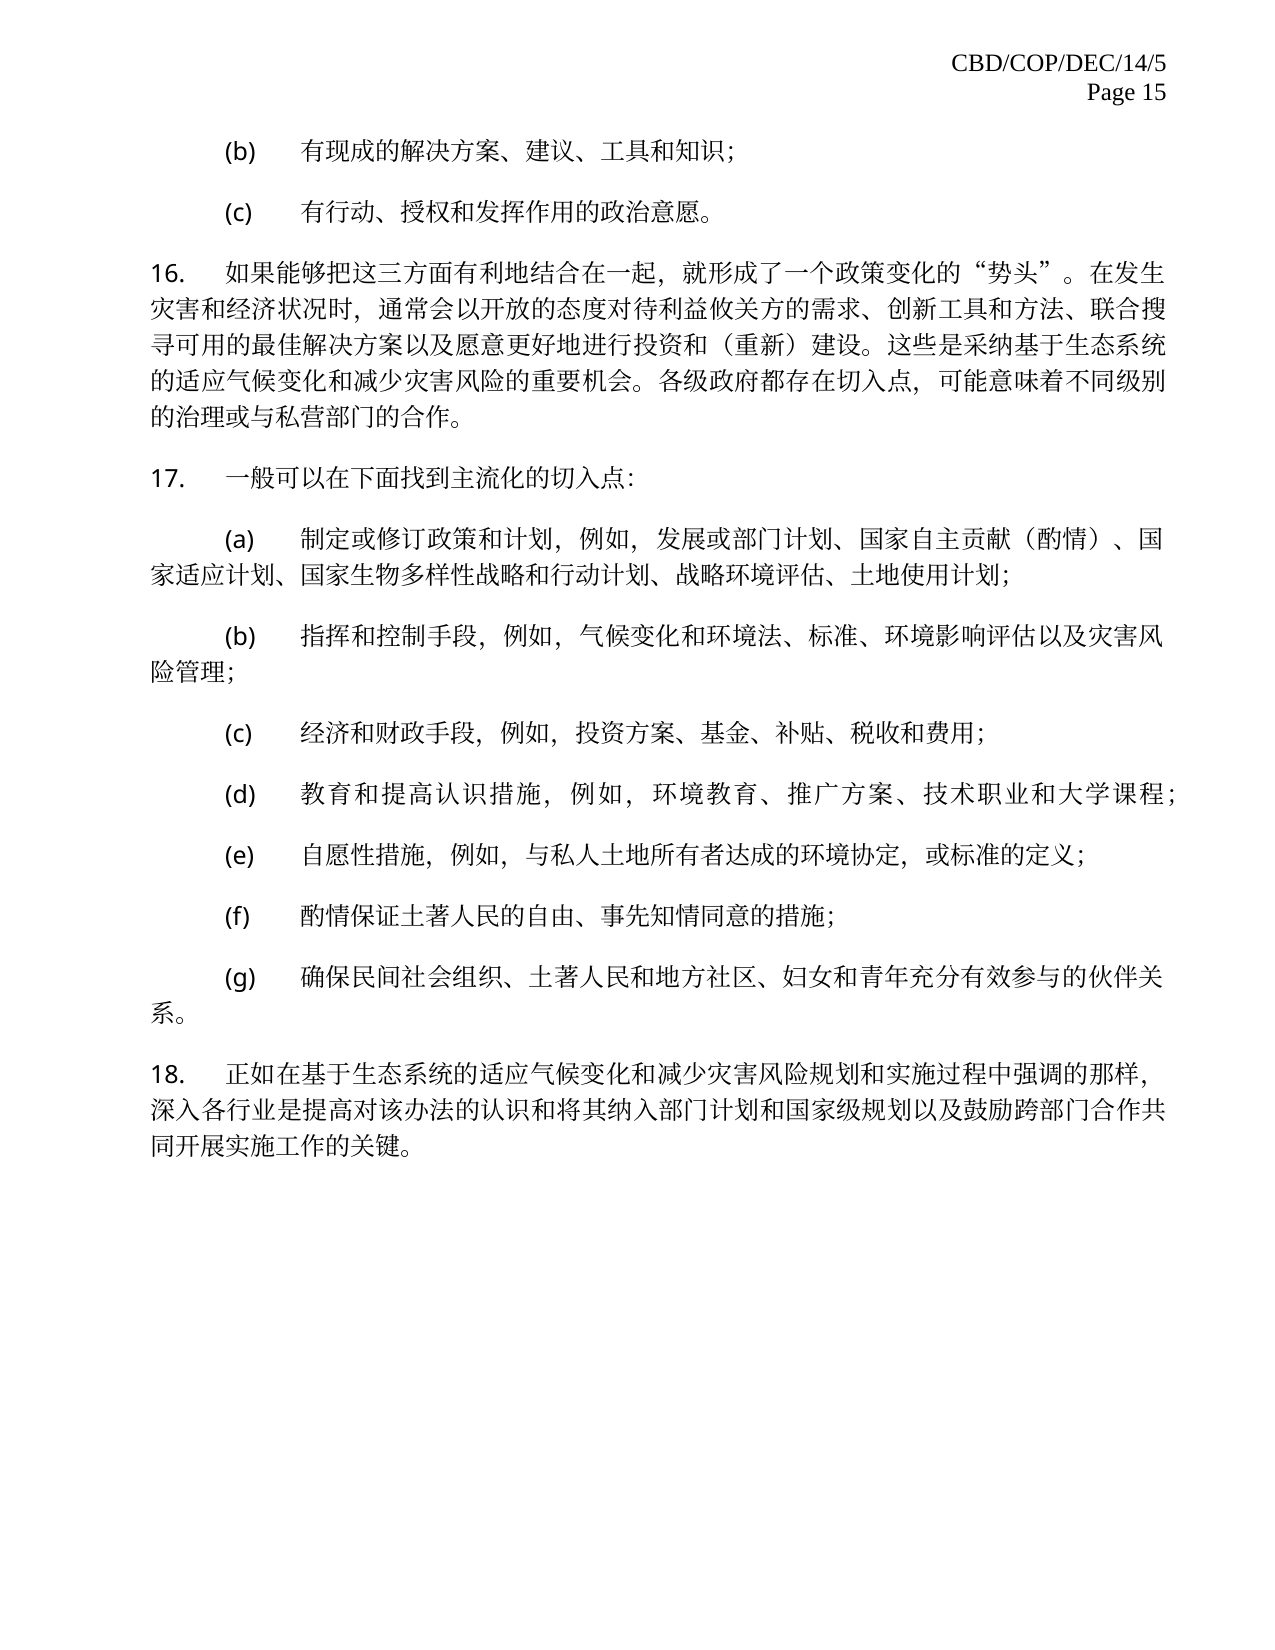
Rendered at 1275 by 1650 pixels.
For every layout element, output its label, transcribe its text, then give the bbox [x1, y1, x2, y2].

list 自愿性措施，例如，与私人土地所有者达成的环境协定，或标准的定义； [150, 836, 1166, 872]
list 有现成的解决方案、建议、工具和知识； [150, 132, 1166, 168]
list 有行动、授权和发挥作用的政治意愿。 [150, 193, 1166, 229]
list 酌情保证土著人民的自由、事先知情同意的措施； [150, 897, 1166, 933]
list 正如在基于生态系统的适应气候变化和减少灾害风险规划和实施过程中强调的那样，深入各行业是提高对该办法的认识和将其纳入部门计划和国家级规划以及鼓励跨部门合作共同开展实施工作的关键。 [150, 1055, 1166, 1163]
list 确保民间社会组织、土著人民和地方社区、妇女和青年充分有效参与的伙伴关系。 [150, 958, 1166, 1030]
list 指挥和控制手段，例如，气候变化和环境法、标准、环境影响评估以及灾害风险管理； [150, 617, 1166, 688]
list 制定或修订政策和计划，例如，发展或部门计划、国家自主贡献（酌情）、国家适应计划、国家生物多样性战略和行动计划、战略环境评估、土地使用计划； [150, 519, 1166, 592]
list 如果能够把这三方面有利地结合在一起，就形成了一个政策变化的“势头”。在发生灾害和经济状况时，通常会以开放的态度对待利益攸关方的需求、创新工具和方法、联合搜寻可用的最佳解决方案以及愿意更好地进行投资和（重新）建设。这些是采纳基于生态系统的适应气候变化和减少灾害风险的重要机会。各级政府都存在切入点，可能意味着不同级别的治理或与私营部门的合作。 [150, 254, 1166, 433]
list 一般可以在下面找到主流化的切入点： [150, 458, 1166, 494]
list 经济和财政手段，例如，投资方案、基金、补贴、税收和费用； [150, 713, 1166, 749]
list 教育和提高认识措施，例如，环境教育、推广方案、技术职业和大学课程； [150, 774, 1166, 811]
